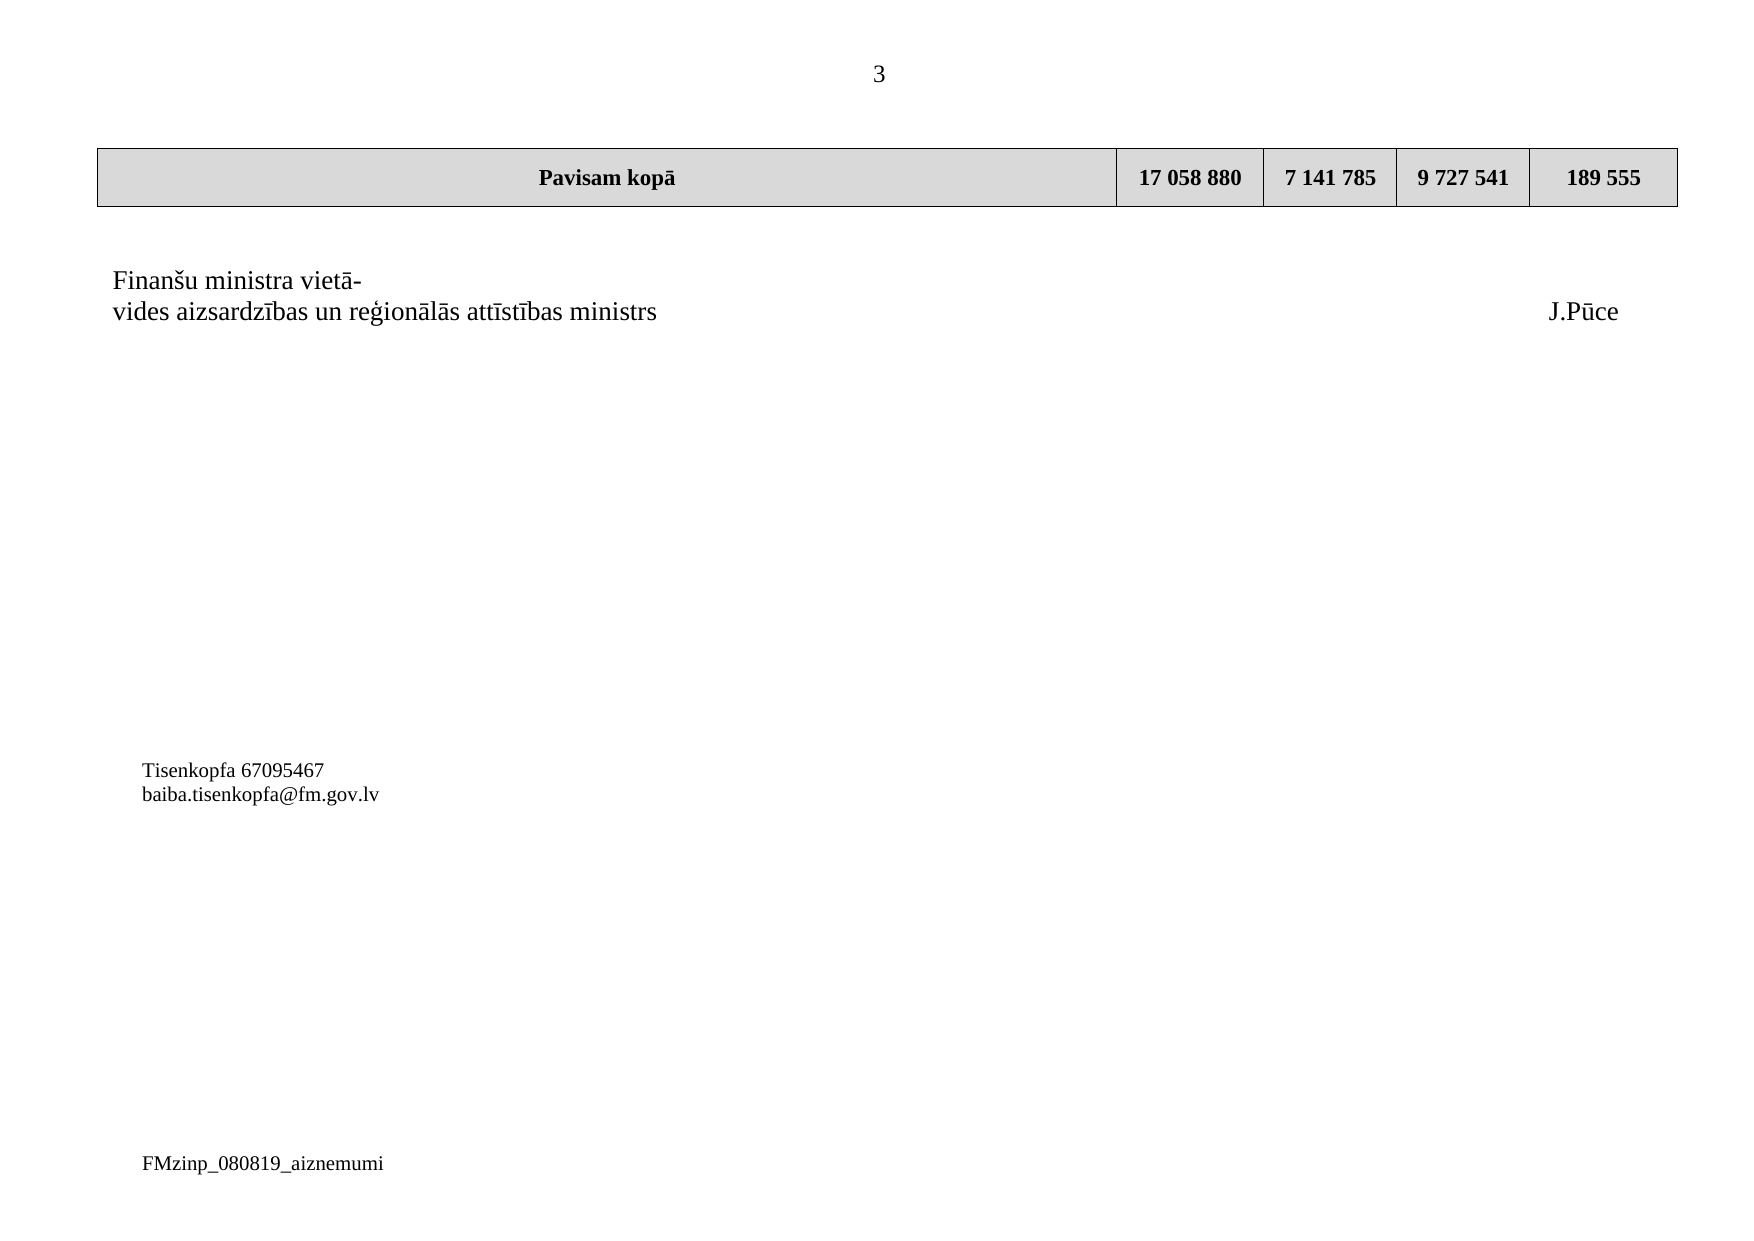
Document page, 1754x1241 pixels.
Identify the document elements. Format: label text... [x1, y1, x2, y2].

table_cell 189 555 [1530, 149, 1677, 206]
table_cell Pavisam kopā [98, 149, 1116, 206]
text Finanšu ministra vietā- [112, 264, 1652, 295]
text vides aizsardzības un reģionālās attīstības ministrs J.Pūce [112, 295, 1652, 326]
text Tisenkopfa 67095467 [142, 758, 1616, 782]
table_cell 9 727 541 [1397, 149, 1529, 206]
table_cell 17 058 880 [1117, 149, 1263, 206]
table_cell 7 141 785 [1264, 149, 1396, 206]
text baiba.tisenkopfa@fm.gov.lv [142, 782, 1616, 806]
